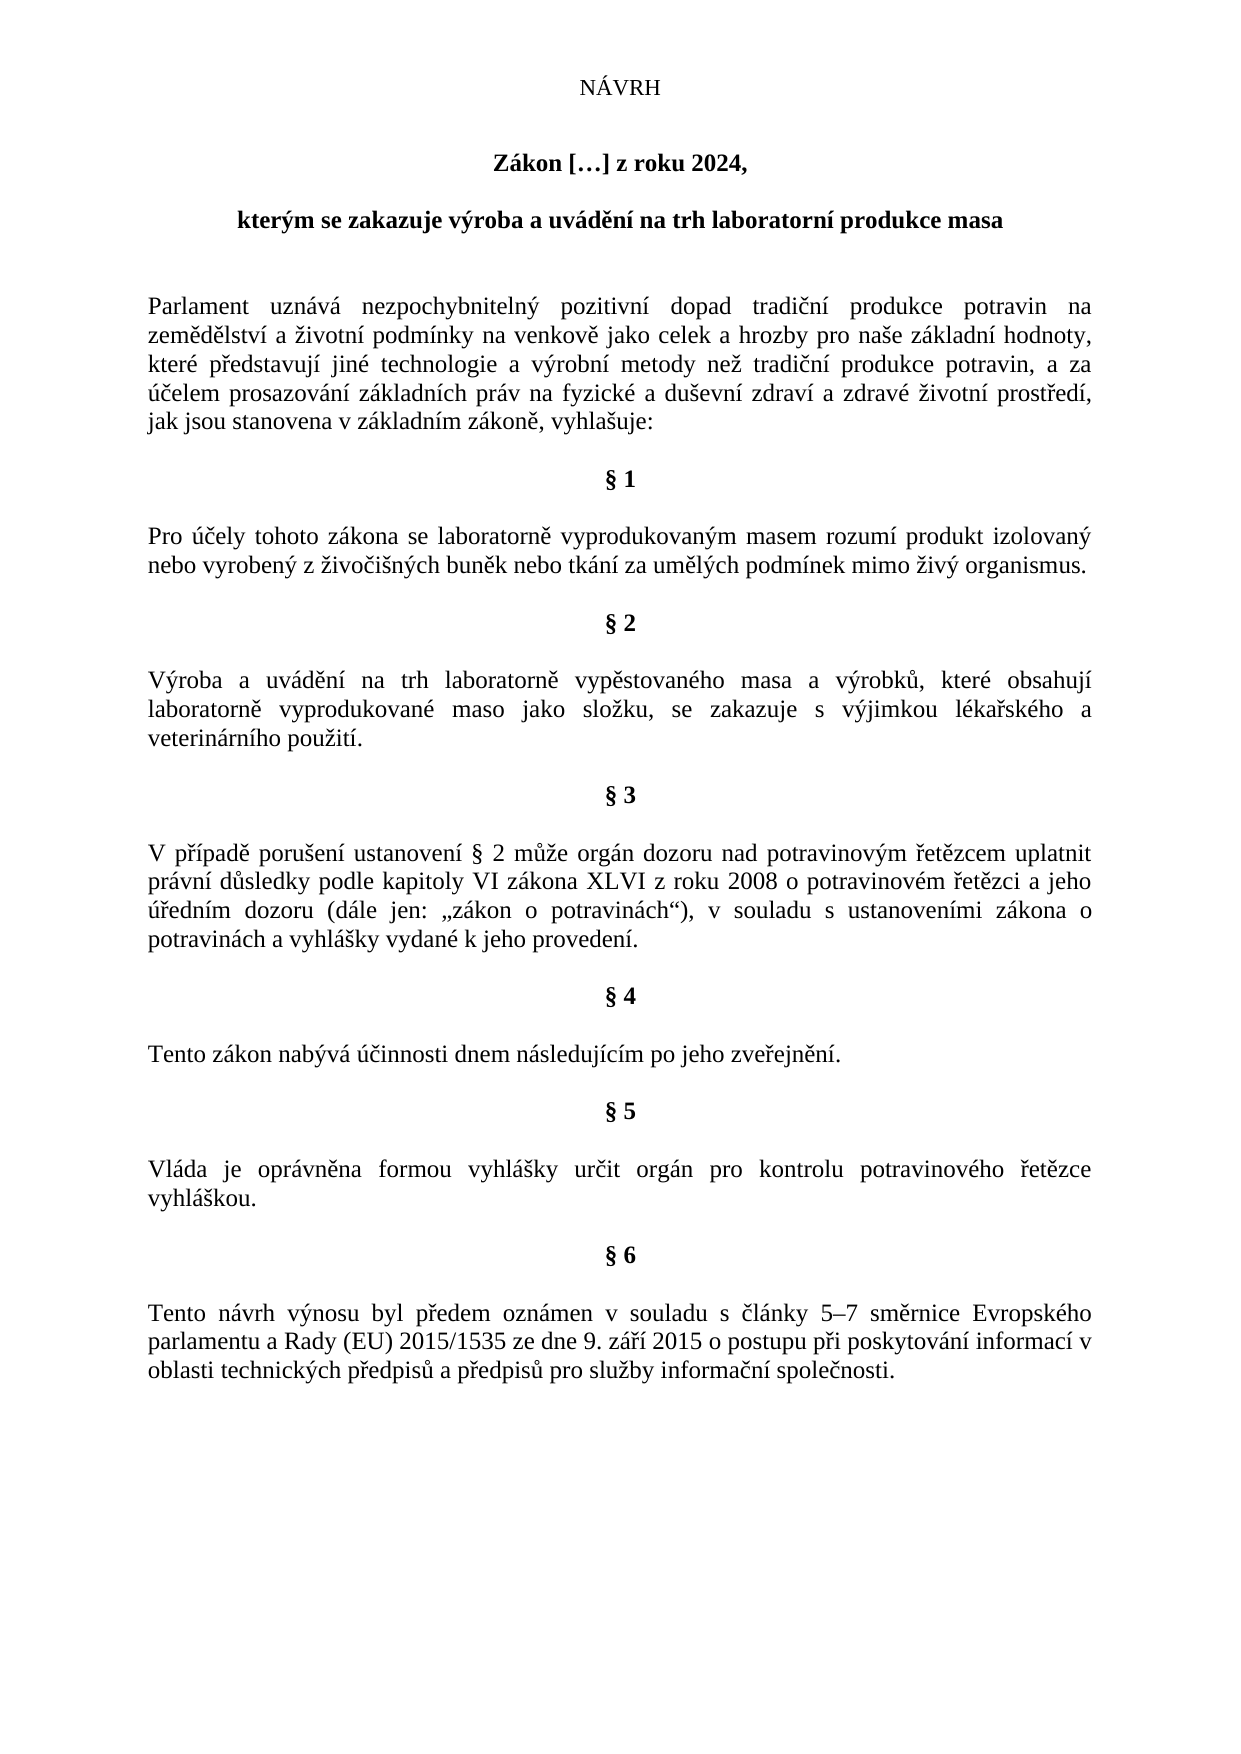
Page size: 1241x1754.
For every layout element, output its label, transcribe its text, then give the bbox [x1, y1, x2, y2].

text § 3 [148, 780, 1093, 809]
text Zákon […] z roku 2024, [148, 148, 1093, 176]
text Tento návrh výnosu byl předem oznámen v souladu s články 5–7 směrnice Evropského parlamentu a Rady (EU) 2015/1535 ze dne 9. září 2015 o postupu při poskytování informací v oblasti technických předpisů a předpisů pro služby informační společnosti. [148, 1298, 1093, 1384]
text Výroba a uvádění na trh laboratorně vypěstovaného masa a výrobků, které obsahují laboratorně vyprodukované maso jako složku, se zakazuje s výjimkou lékařského a veterinárního použití. [148, 665, 1093, 751]
text § 4 [148, 981, 1093, 1010]
text § 6 [148, 1240, 1093, 1269]
text Vláda je oprávněna formou vyhlášky určit orgán pro kontrolu potravinového řetězce vyhláškou. [148, 1154, 1093, 1211]
text § 2 [148, 608, 1093, 636]
text Parlament uznává nezpochybnitelný pozitivní dopad tradiční produkce potravin na zemědělství a životní podmínky na venkově jako celek a hrozby pro naše základní hodnoty, které představují jiné technologie a výrobní metody než tradiční produkce potravin, a za účelem prosazování základních práv na fyzické a duševní zdraví a zdravé životní prostředí, jak jsou stanovena v základním zákoně, vyhlašuje: [148, 291, 1093, 435]
text kterým se zakazuje výroba a uvádění na trh laboratorní produkce masa [148, 205, 1093, 234]
text § 5 [148, 1096, 1093, 1125]
text § 1 [148, 464, 1093, 493]
text Tento zákon nabývá účinnosti dnem následujícím po jeho zveřejnění. [148, 1039, 1093, 1068]
text Pro účely tohoto zákona se laboratorně vyprodukovaným masem rozumí produkt izolovaný nebo vyrobený z živočišných buněk nebo tkání za umělých podmínek mimo živý organismus. [148, 521, 1093, 579]
text V případě porušení ustanovení § 2 může orgán dozoru nad potravinovým řetězcem uplatnit právní důsledky podle kapitoly VI zákona XLVI z roku 2008 o potravinovém řetězci a jeho úředním dozoru (dále jen: „zákon o potravinách“), v souladu s ustanoveními zákona o potravinách a vyhlášky vydané k jeho provedení. [148, 838, 1093, 953]
